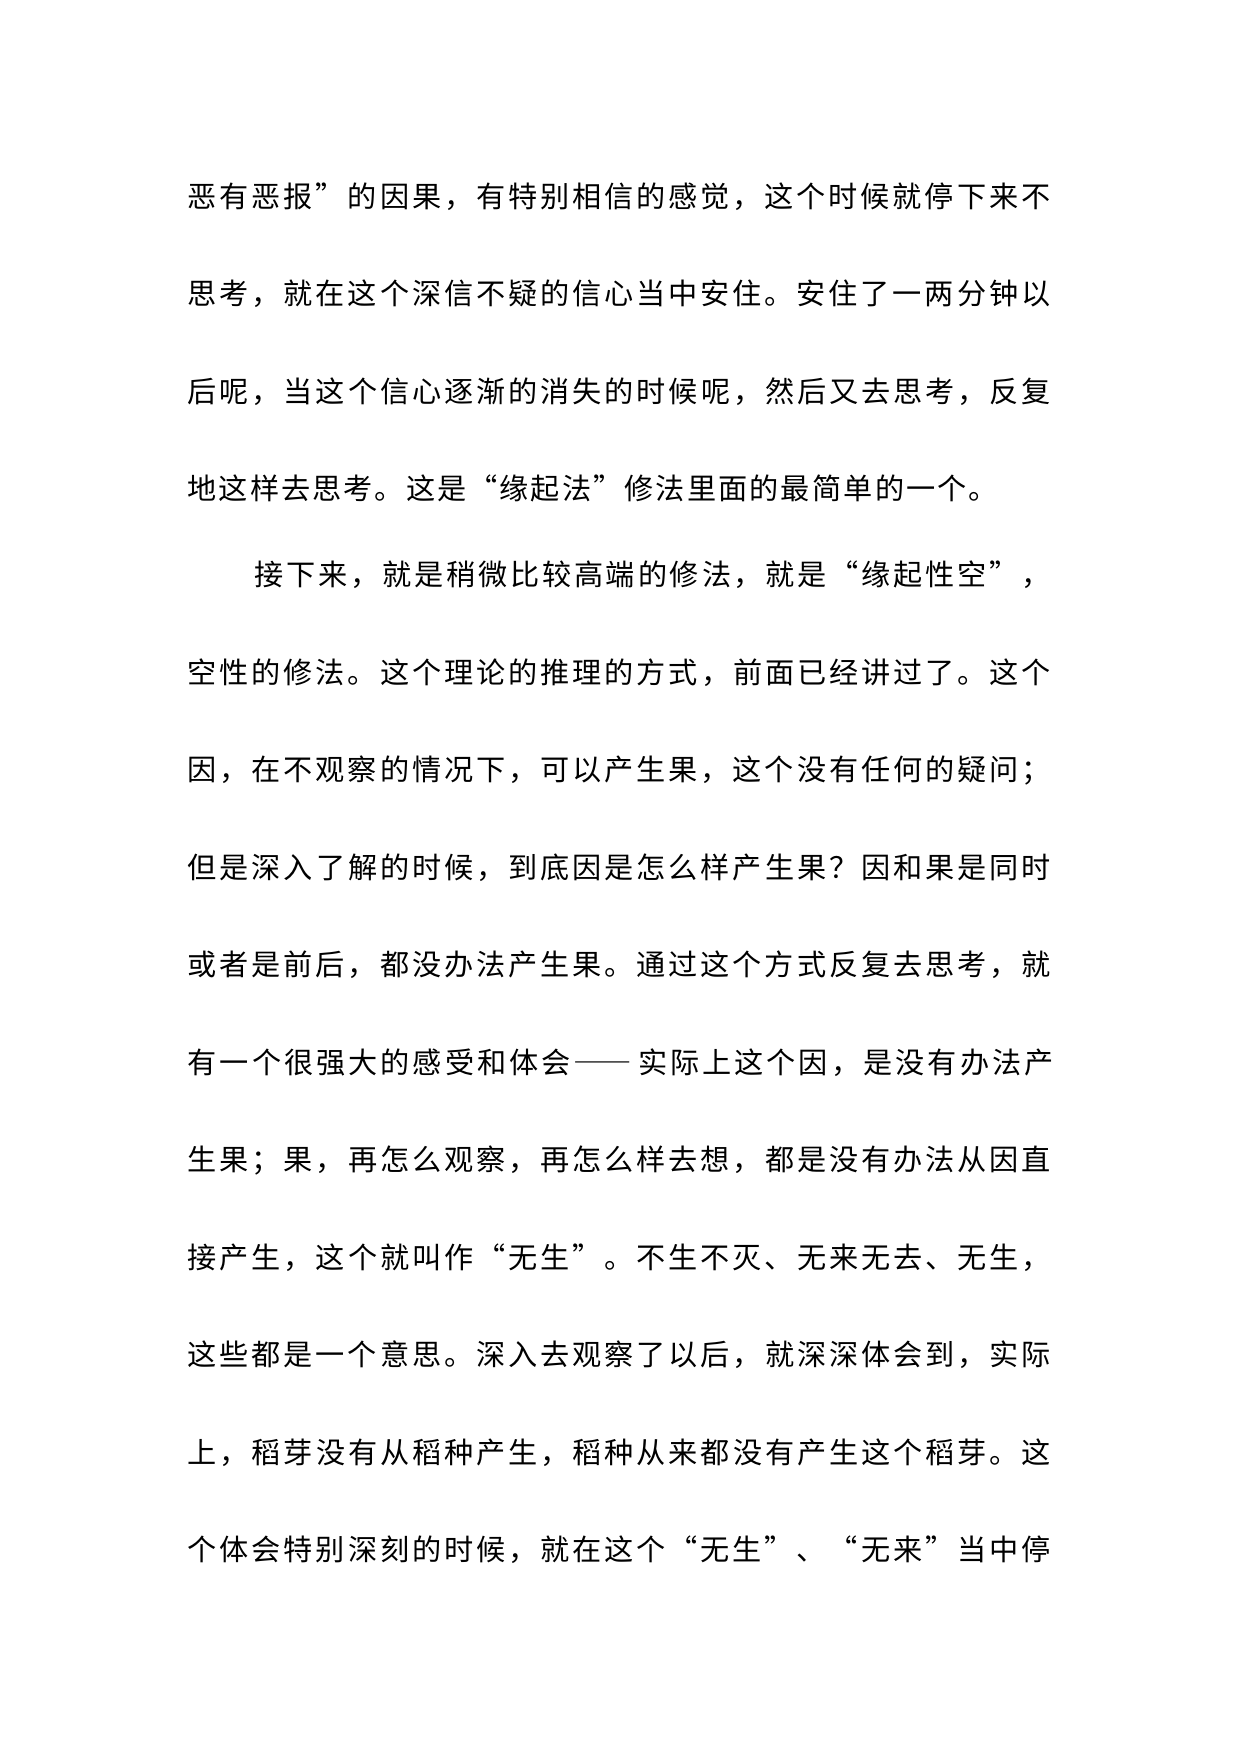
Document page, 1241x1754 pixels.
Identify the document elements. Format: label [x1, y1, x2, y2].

text [187, 162, 1052, 519]
text [187, 541, 1052, 1581]
